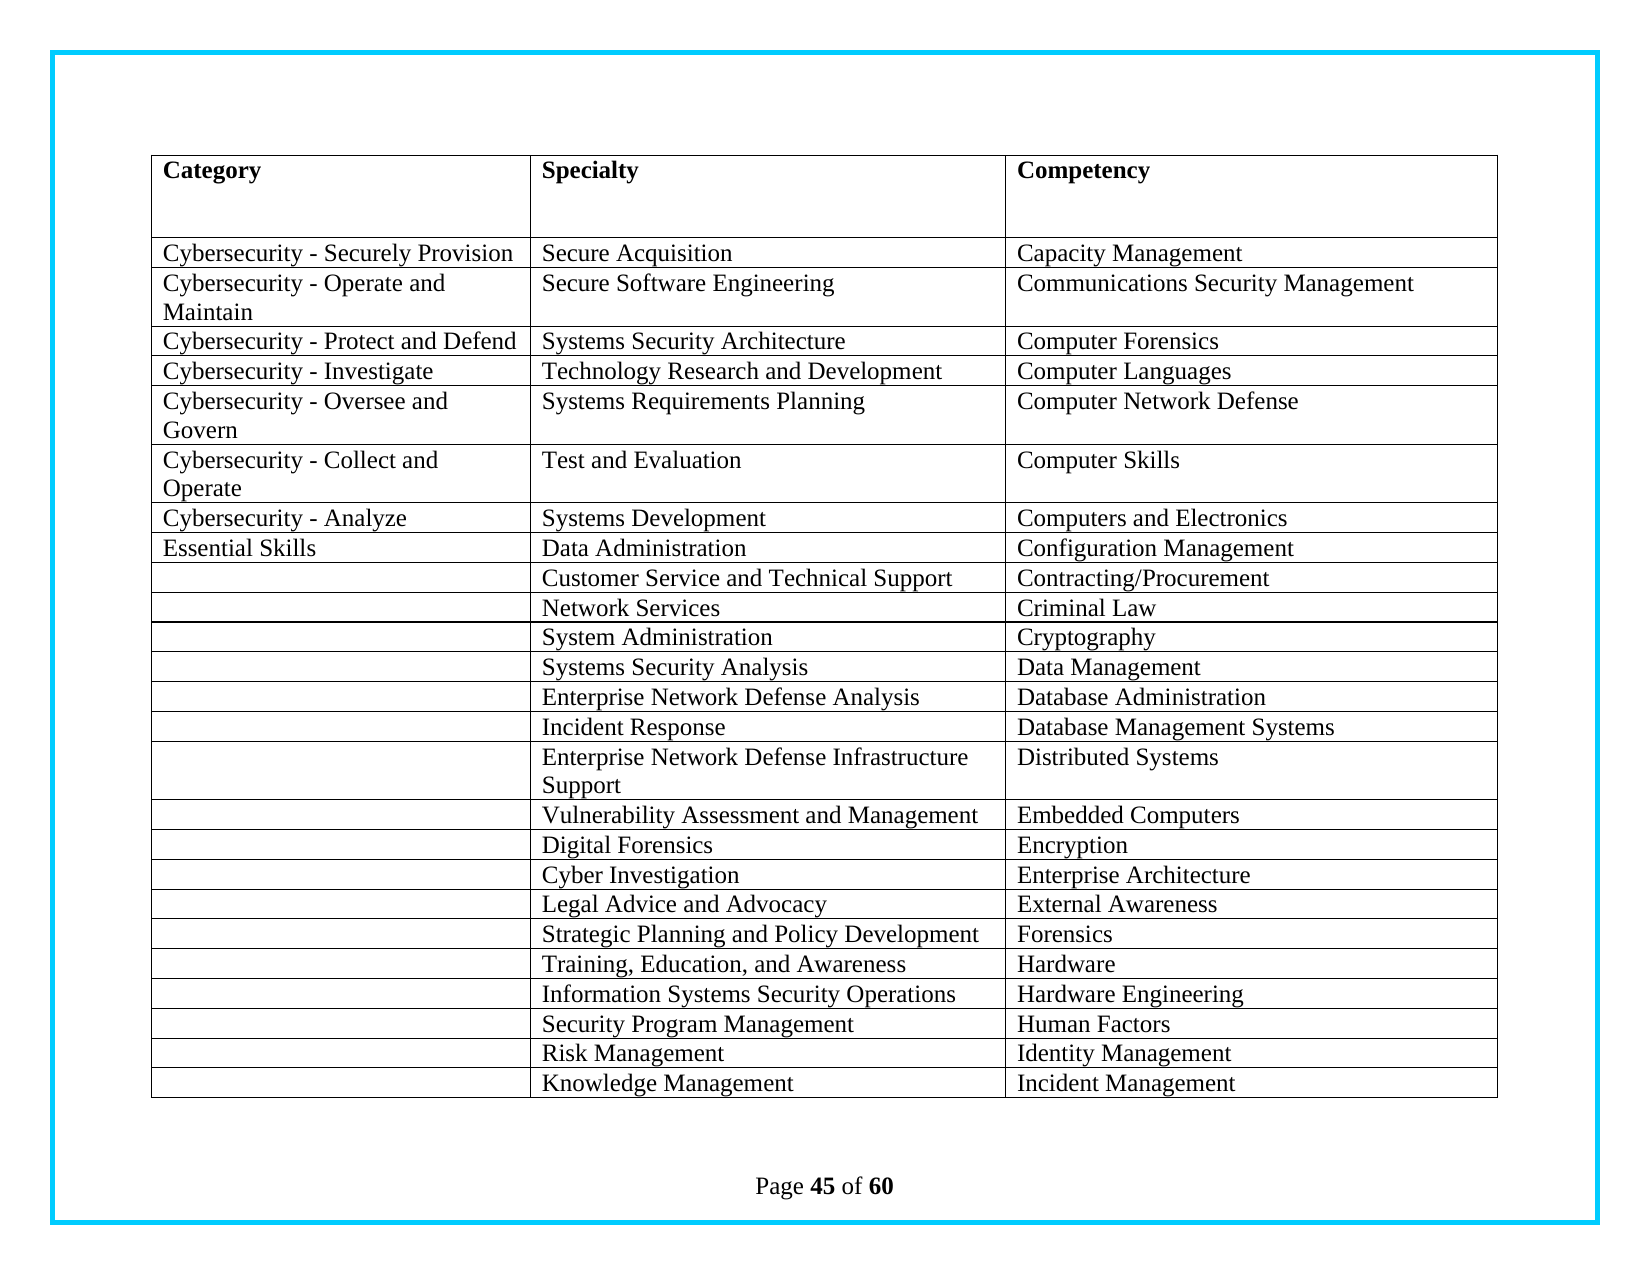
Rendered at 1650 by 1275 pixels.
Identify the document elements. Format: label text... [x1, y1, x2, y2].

table_cell Hardware [1006, 949, 1497, 978]
table_cell Risk Management [531, 1039, 1005, 1067]
table_cell Cybersecurity - Securely Provision [152, 238, 530, 267]
table_cell Legal Advice and Advocacy [531, 890, 1005, 918]
table_cell Network Services [531, 593, 1005, 621]
table_cell [152, 1039, 530, 1067]
table_cell [152, 652, 530, 681]
table_cell [152, 830, 530, 859]
table_cell Data Administration [531, 533, 1005, 562]
table_cell Computers and Electronics [1006, 503, 1497, 532]
table_cell [152, 682, 530, 711]
table_cell Distributed Systems [1006, 742, 1497, 799]
table_cell [152, 1009, 530, 1037]
table_cell Enterprise Network Defense Infrastructure Support [531, 742, 1005, 799]
table_cell Enterprise Architecture [1006, 860, 1497, 888]
table_header Category [152, 156, 530, 237]
table_cell [152, 742, 530, 799]
table_cell Strategic Planning and Policy Development [531, 919, 1005, 948]
table_cell [152, 949, 530, 978]
table_cell Communications Security Management [1006, 268, 1497, 326]
table_cell Data Management [1006, 652, 1497, 681]
table_cell Hardware Engineering [1006, 979, 1497, 1008]
table_cell Secure Acquisition [531, 238, 1005, 267]
table_cell Embedded Computers [1006, 800, 1497, 829]
table_cell System Administration [531, 623, 1005, 651]
table_cell Capacity Management [1006, 238, 1497, 267]
table_cell Cybersecurity - Operate and Maintain [152, 268, 530, 326]
table_cell Computer Forensics [1006, 327, 1497, 355]
table_cell Criminal Law [1006, 593, 1497, 621]
table_cell Contracting/Procurement [1006, 563, 1497, 592]
table_cell Forensics [1006, 919, 1497, 948]
table_cell Essential Skills [152, 533, 530, 562]
table_cell [152, 593, 530, 621]
table_cell Encryption [1006, 830, 1497, 859]
table_cell Security Program Management [531, 1009, 1005, 1037]
table_cell Secure Software Engineering [531, 268, 1005, 326]
table_cell Configuration Management [1006, 533, 1497, 562]
table_cell Cybersecurity - Oversee and Govern [152, 386, 530, 444]
table_cell Systems Development [531, 503, 1005, 532]
table_cell Cyber Investigation [531, 860, 1005, 888]
table_cell [152, 890, 530, 918]
table_cell Cybersecurity - Protect and Defend [152, 327, 530, 355]
table_header Competency [1006, 156, 1497, 237]
table_cell Computer Skills [1006, 445, 1497, 502]
table_cell Vulnerability Assessment and Management [531, 800, 1005, 829]
table_cell Computer Network Defense [1006, 386, 1497, 444]
table_cell Cybersecurity - Collect and Operate [152, 445, 530, 502]
table_cell Computer Languages [1006, 356, 1497, 385]
table_cell Cybersecurity - Investigate [152, 356, 530, 385]
table_cell [152, 800, 530, 829]
table_cell Customer Service and Technical Support [531, 563, 1005, 592]
table_cell Systems Security Analysis [531, 652, 1005, 681]
table_cell [152, 1068, 530, 1097]
table_cell [152, 919, 530, 948]
table_cell Human Factors [1006, 1009, 1497, 1037]
table_cell Identity Management [1006, 1039, 1497, 1067]
table_cell External Awareness [1006, 890, 1497, 918]
table_cell Test and Evaluation [531, 445, 1005, 502]
table_cell Cryptography [1006, 623, 1497, 651]
table_cell [152, 712, 530, 741]
table_cell Technology Research and Development [531, 356, 1005, 385]
table_cell Training, Education, and Awareness [531, 949, 1005, 978]
table_cell Information Systems Security Operations [531, 979, 1005, 1008]
table_cell Enterprise Network Defense Analysis [531, 682, 1005, 711]
table_cell Digital Forensics [531, 830, 1005, 859]
table_cell Systems Security Architecture [531, 327, 1005, 355]
table_cell [152, 563, 530, 592]
table_header Specialty [531, 156, 1005, 237]
table_cell Database Administration [1006, 682, 1497, 711]
table_cell Knowledge Management [531, 1068, 1005, 1097]
table_cell Systems Requirements Planning [531, 386, 1005, 444]
table_cell Database Management Systems [1006, 712, 1497, 741]
table_cell [152, 623, 530, 651]
table_cell Incident Response [531, 712, 1005, 741]
table_cell Incident Management [1006, 1068, 1497, 1097]
table_cell [152, 860, 530, 888]
table_cell [152, 979, 530, 1008]
table_cell Cybersecurity - Analyze [152, 503, 530, 532]
